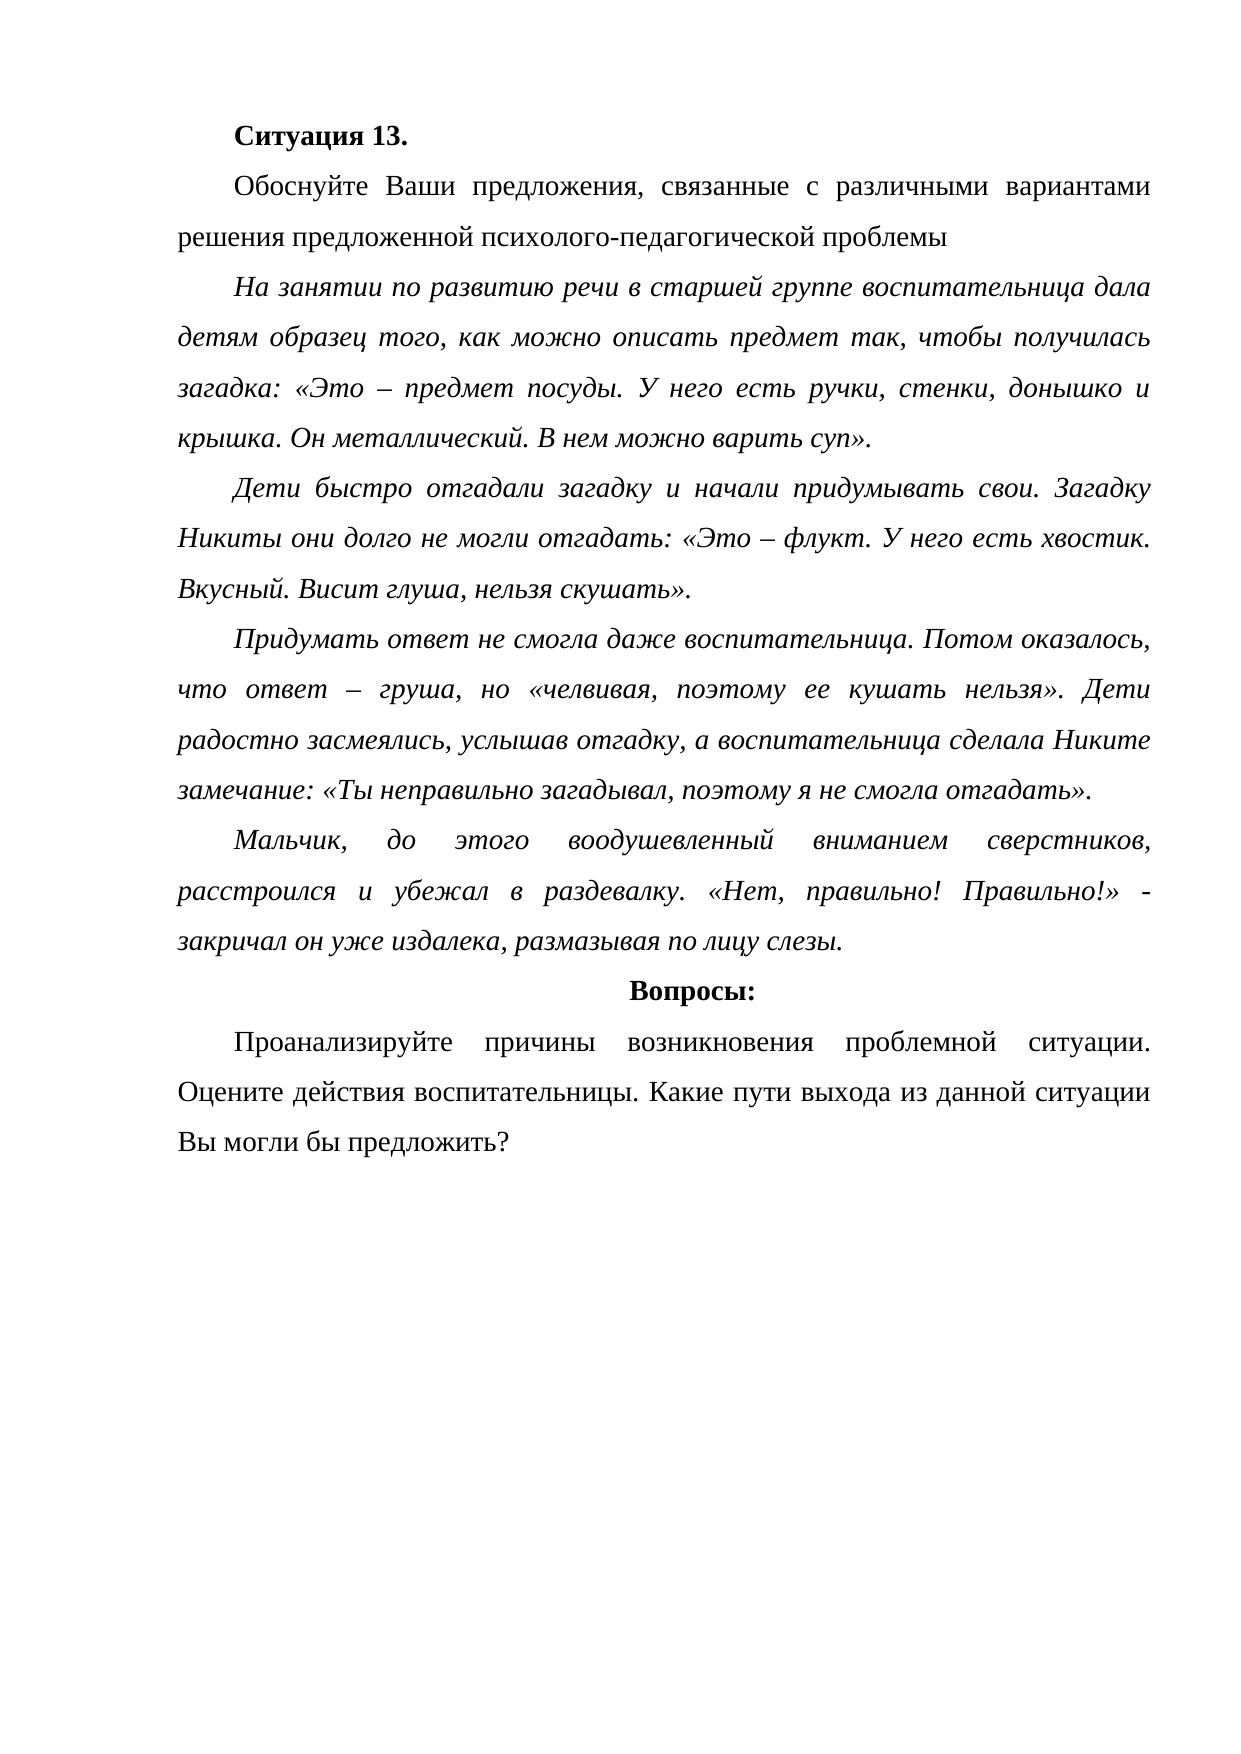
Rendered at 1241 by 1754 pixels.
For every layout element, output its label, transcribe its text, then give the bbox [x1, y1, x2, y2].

text Вопросы: [177, 973, 1152, 1007]
text Придумать ответ не смогла даже воспитательница. Потом оказалось, что ответ – груша, но «челвивая, поэтому ее кушать нельзя». Дети радостно засмеялись, услышав отгадку, а воспитательница сделала Никите замечание: «Ты неправильно загадывал, поэтому я не смогла отгадать». [177, 621, 1152, 806]
text Ситуация 13. [177, 118, 1152, 152]
subtitle На занятии по развитию речи в старшей группе воспитательница дала детям образец того, как можно описать предмет так, чтобы получилась загадка: «Это – предмет посуды. У него есть ручки, стенки, донышко и крышка. Он металлический. В нем можно варить суп». [177, 269, 1152, 453]
text Обоснуйте Ваши предложения, связанные с различными вариантами решения предложенной психолого-педагогической проблемы [177, 168, 1152, 252]
text Мальчик, до этого воодушевленный вниманием сверстников, расстроился и убежал в раздевалку. «Нет, правильно! Правильно!» - закричал он уже издалека, размазывая по лицу слезы. [177, 822, 1152, 957]
text Проанализируйте причины возникновения проблемной ситуации. Оцените действия воспитательницы. Какие пути выхода из данной ситуации Вы могли бы предложить? [177, 1024, 1152, 1158]
text Дети быстро отгадали загадку и начали придумывать свои. Загадку Никиты они долго не могли отгадать: «Это – флукт. У него есть хвостик. Вкусный. Висит глуша, нельзя скушать». [177, 470, 1152, 604]
